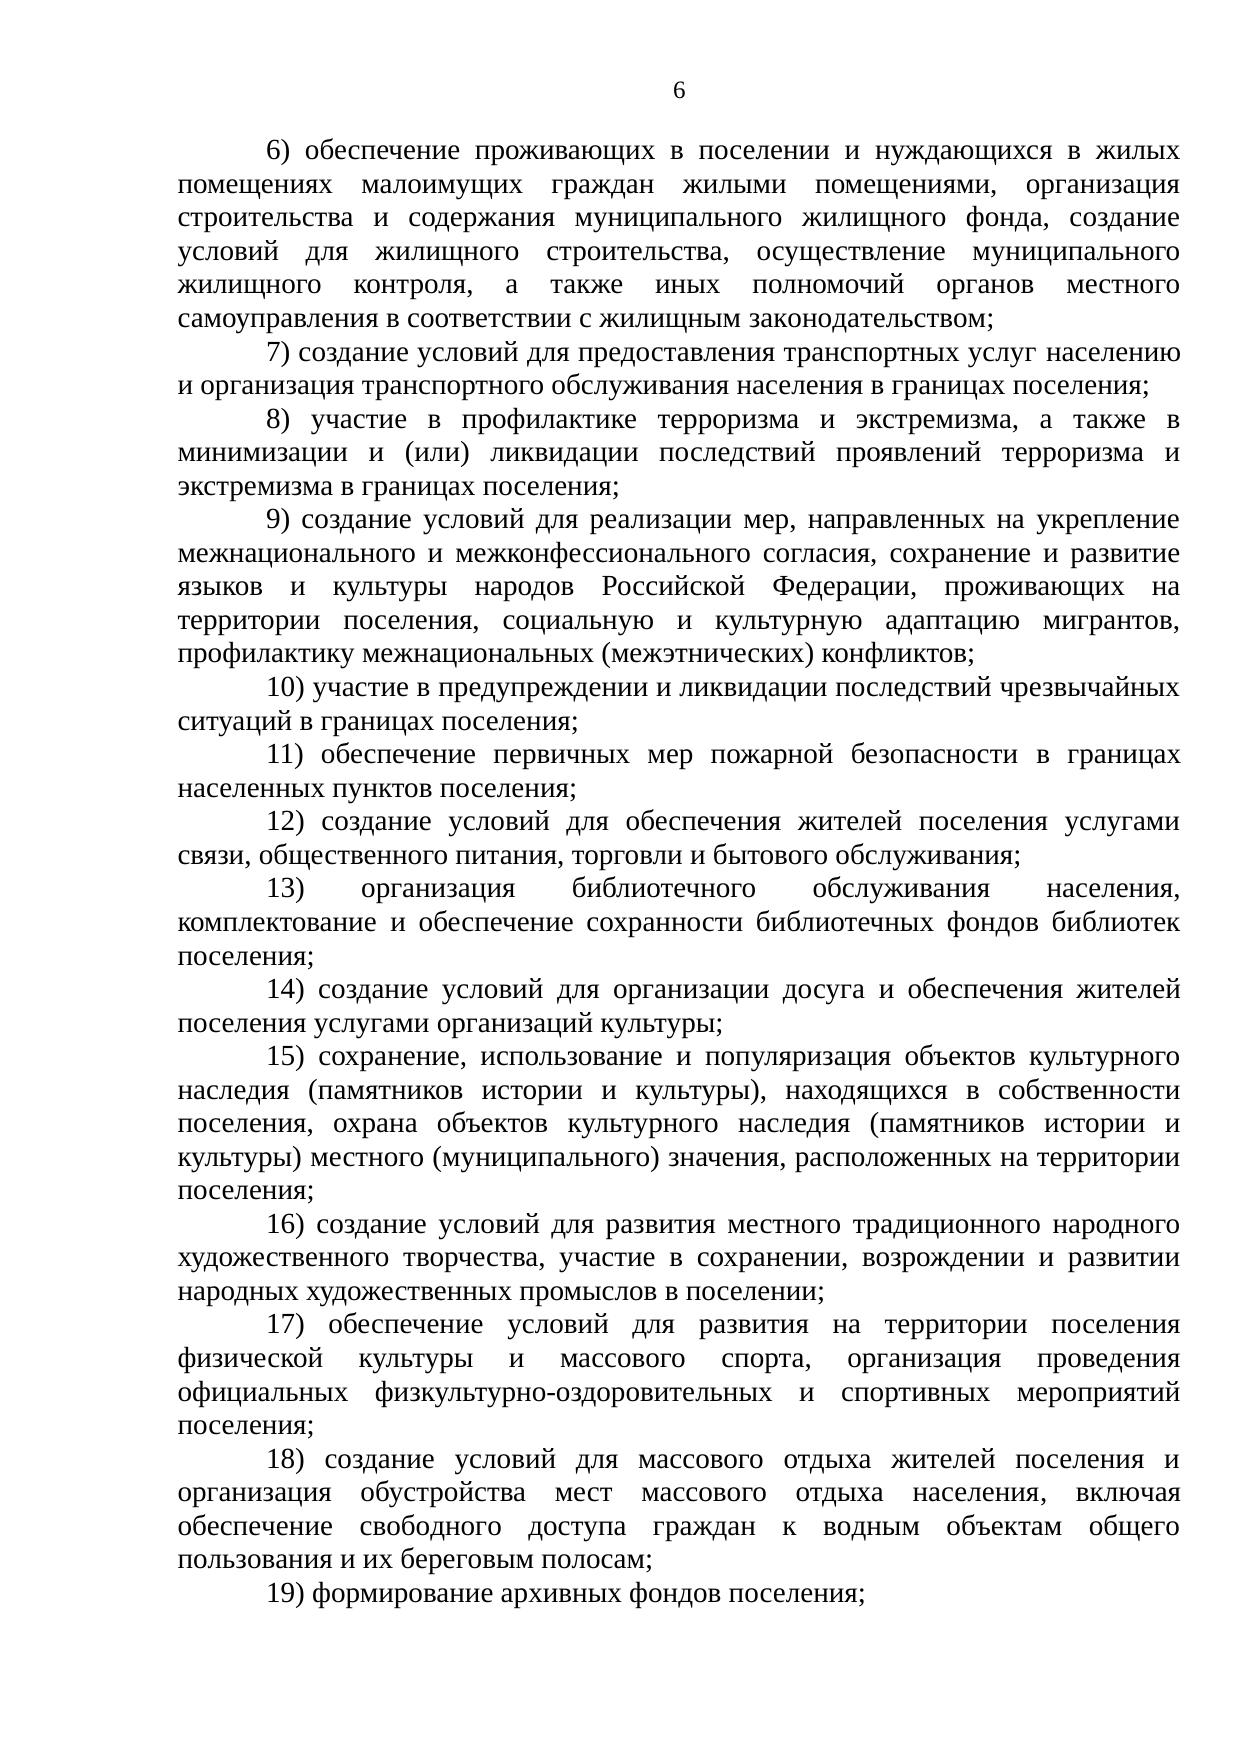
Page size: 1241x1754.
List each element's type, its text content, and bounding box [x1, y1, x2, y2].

text 7) создание условий для предоставления транспортных услуг населению и организация транспортного обслуживания населения в границах поселения; [177, 334, 1181, 401]
text 18) создание условий для массового отдыха жителей поселения и организация обустройства мест массового отдыха населения, включая обеспечение свободного доступа граждан к водным объектам общего пользования и их береговым полосам; [177, 1441, 1181, 1575]
text 6) обеспечение проживающих в поселении и нуждающихся в жилых помещениях малоимущих граждан жилыми помещениями, организация строительства и содержания муниципального жилищного фонда, создание условий для жилищного строительства, осуществление муниципального жилищного контроля, а также иных полномочий органов местного самоуправления в соответствии с жилищным законодательством; [177, 132, 1181, 334]
text 10) участие в предупреждении и ликвидации последствий чрезвычайных ситуаций в границах поселения; [177, 669, 1181, 736]
text 9) создание условий для реализации мер, направленных на укрепление межнационального и межконфессионального согласия, сохранение и развитие языков и культуры народов Российской Федерации, проживающих на территории поселения, социальную и культурную адаптацию мигрантов, профилактику межнациональных (межэтнических) конфликтов; [177, 501, 1181, 669]
text 16) создание условий для развития местного традиционного народного художественного творчества, участие в сохранении, возрождении и развитии народных художественных промыслов в поселении; [177, 1206, 1181, 1307]
text 12) создание условий для обеспечения жителей поселения услугами связи, общественного питания, торговли и бытового обслуживания; [177, 803, 1181, 870]
text 14) создание условий для организации досуга и обеспечения жителей поселения услугами организаций культуры; [177, 971, 1181, 1038]
text 13) организация библиотечного обслуживания населения, комплектование и обеспечение сохранности библиотечных фондов библиотек поселения; [177, 870, 1181, 971]
text 15) сохранение, использование и популяризация объектов культурного наследия (памятников истории и культуры), находящихся в собственности поселения, охрана объектов культурного наследия (памятников истории и культуры) местного (муниципального) значения, расположенных на территории поселения; [177, 1038, 1181, 1206]
text 11) обеспечение первичных мер пожарной безопасности в границах населенных пунктов поселения; [177, 736, 1181, 803]
text 19) формирование архивных фондов поселения; [177, 1575, 1181, 1608]
text 8) участие в профилактике терроризма и экстремизма, а также в минимизации и (или) ликвидации последствий проявлений терроризма и экстремизма в границах поселения; [177, 401, 1181, 501]
text 17) обеспечение условий для развития на территории поселения физической культуры и массового спорта, организация проведения официальных физкультурно-оздоровительных и спортивных мероприятий поселения; [177, 1307, 1181, 1441]
